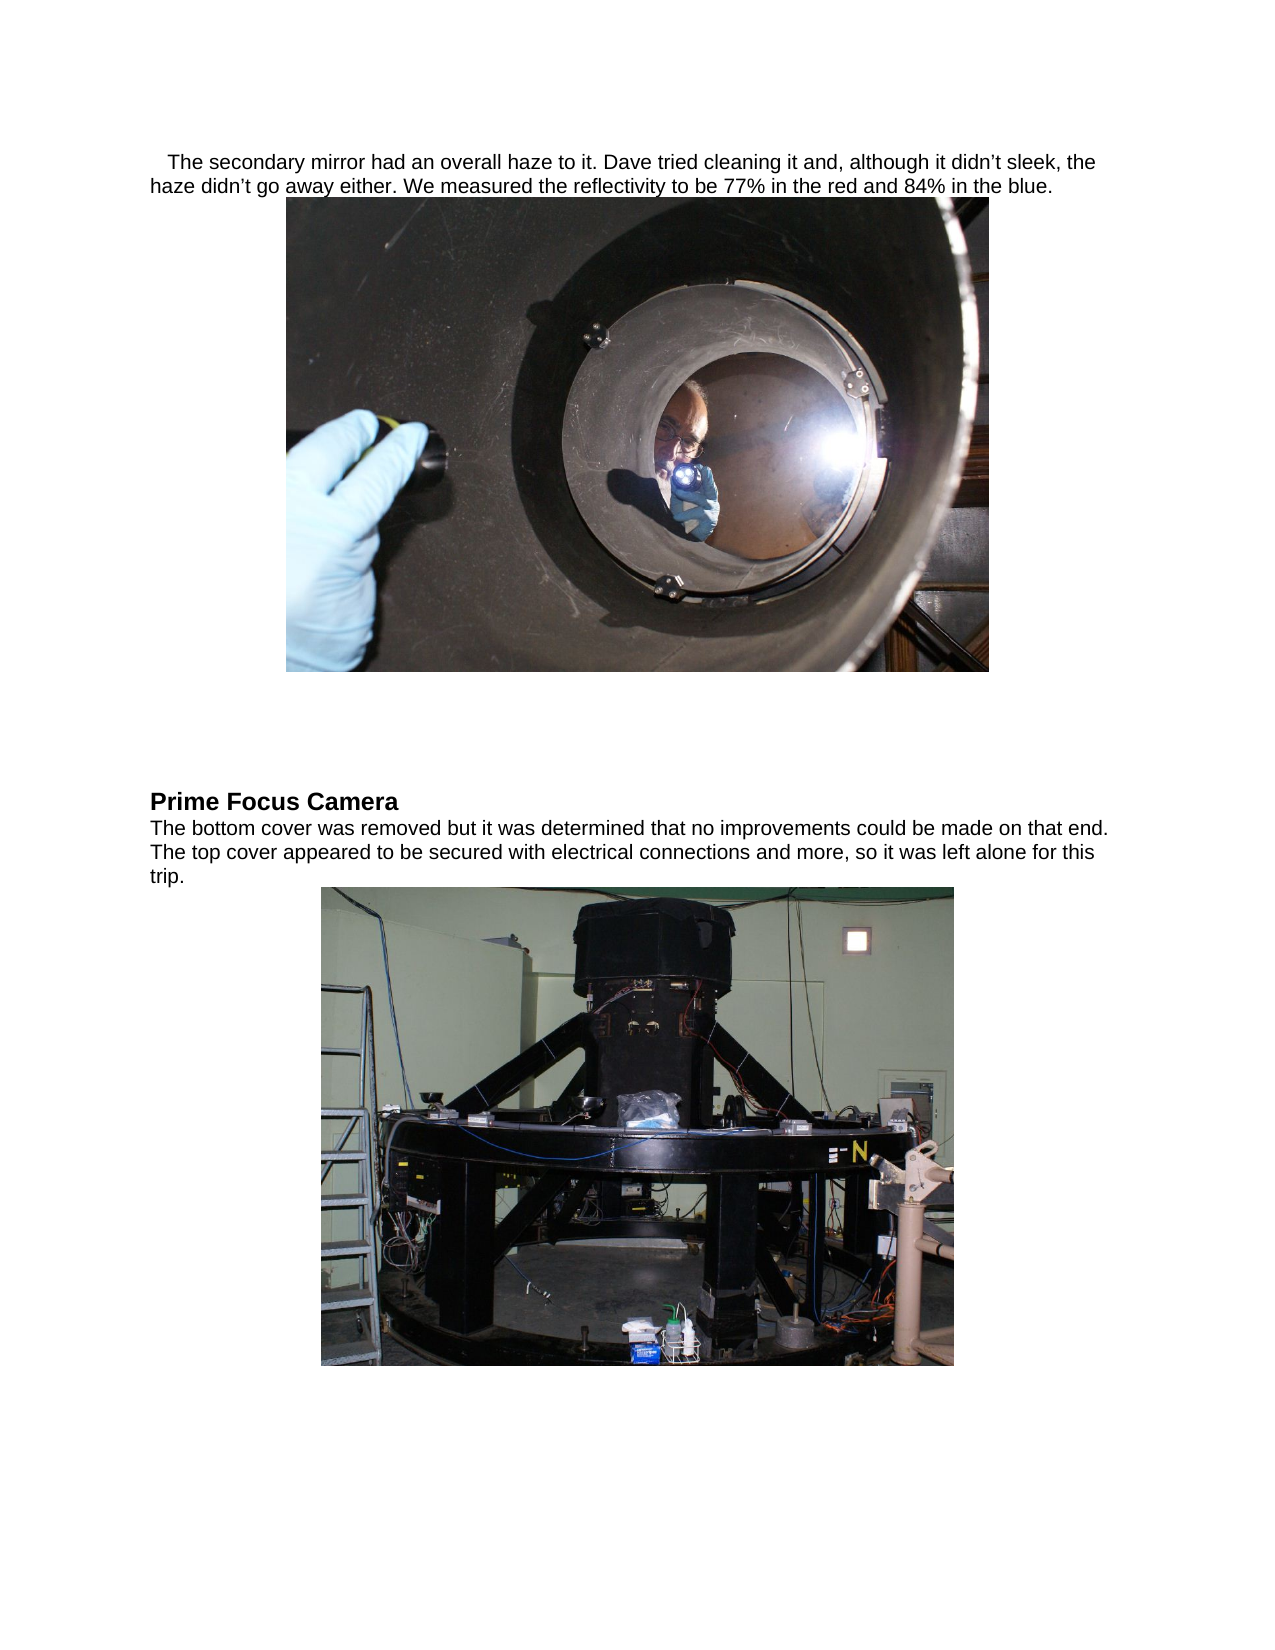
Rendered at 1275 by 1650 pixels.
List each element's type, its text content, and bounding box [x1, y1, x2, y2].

text The bottom cover was removed but it was determined that no improvements could be made on that end. The top cover appeared to be secured with electrical connections and more, so it was left alone for this trip. [150, 816, 1125, 888]
picture [321, 887, 954, 1366]
text Prime Focus Camera [150, 787, 1125, 816]
text The secondary mirror had an overall haze to it. Dave tried cleaning it and, although it didn’t sleek, the haze didn’t go away either. We measured the reflectivity to be 77% in the red and 84% in the blue. [150, 150, 1125, 198]
picture [286, 197, 989, 672]
